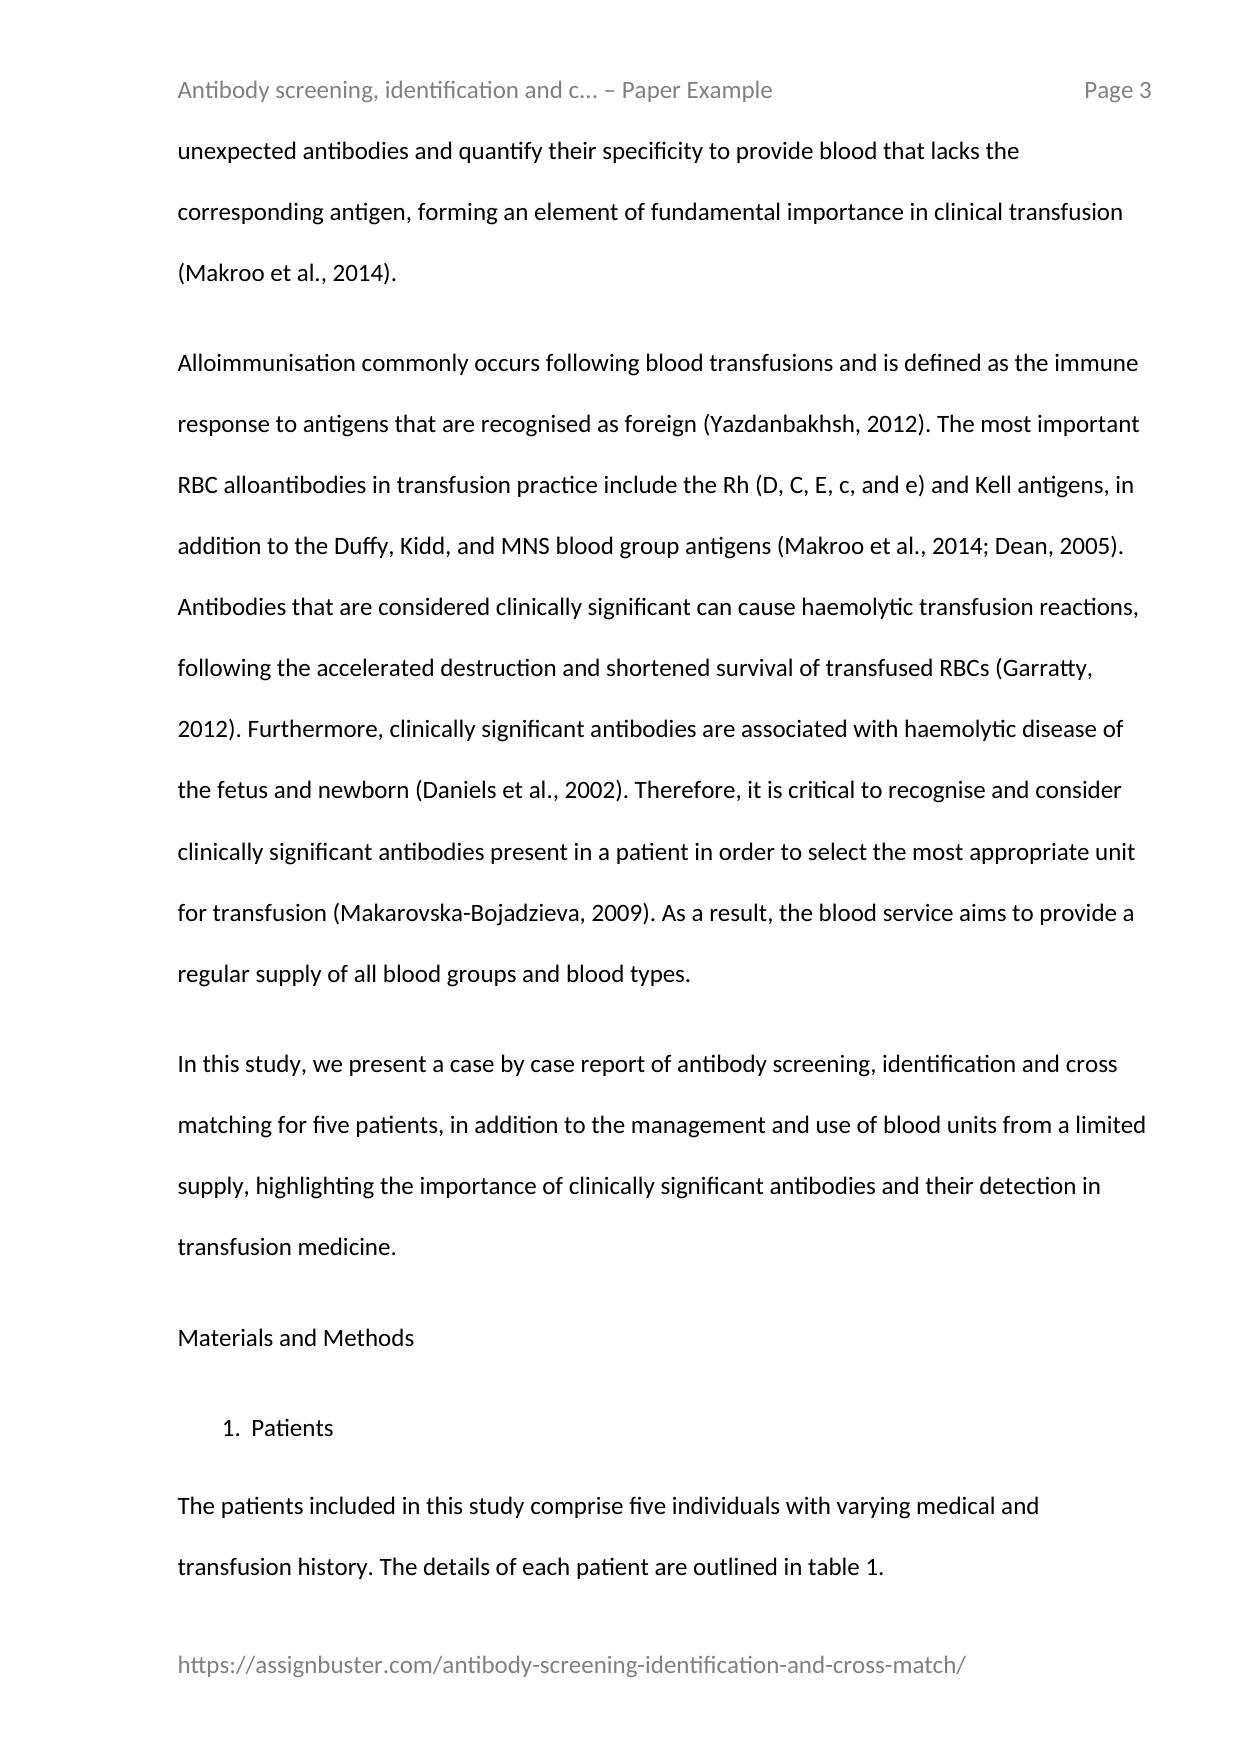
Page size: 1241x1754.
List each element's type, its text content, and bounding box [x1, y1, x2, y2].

text Materials and Methods [177, 1322, 1152, 1352]
text Alloimmunisation commonly occurs following blood transfusions and is defined as the immune response to antigens that are recognised as foreign (Yazdanbakhsh, 2012). The most important RBC alloantibodies in transfusion practice include the Rh (D, C, E, c, and e) and Kell antigens, in addition to the Duffy, Kidd, and MNS blood group antigens (Makroo et al., 2014; Dean, 2005). Antibodies that are considered clinically significant can cause haemolytic transfusion reactions, following the accelerated destruction and shortened survival of transfused RBCs (Garratty, 2012). Furthermore, clinically significant antibodies are associated with haemolytic disease of the fetus and newborn (Daniels et al., 2002). Therefore, it is critical to recognise and consider clinically significant antibodies present in a patient in order to select the most appropriate unit for transfusion (Makarovska-Bojadzieva, 2009). As a result, the blood service aims to provide a regular supply of all blood groups and blood types. [177, 347, 1152, 988]
text In this study, we present a case by case report of antibody screening, identification and cross matching for five patients, in addition to the management and use of blood units from a limited supply, highlighting the importance of clinically significant antibodies and their detection in transfusion medicine. [177, 1048, 1152, 1262]
list Patients [222, 1412, 1152, 1443]
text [177, 135, 1152, 287]
text The patients included in this study comprise five individuals with varying medical and transfusion history. The details of each patient are outlined in table 1. [177, 1490, 1152, 1582]
